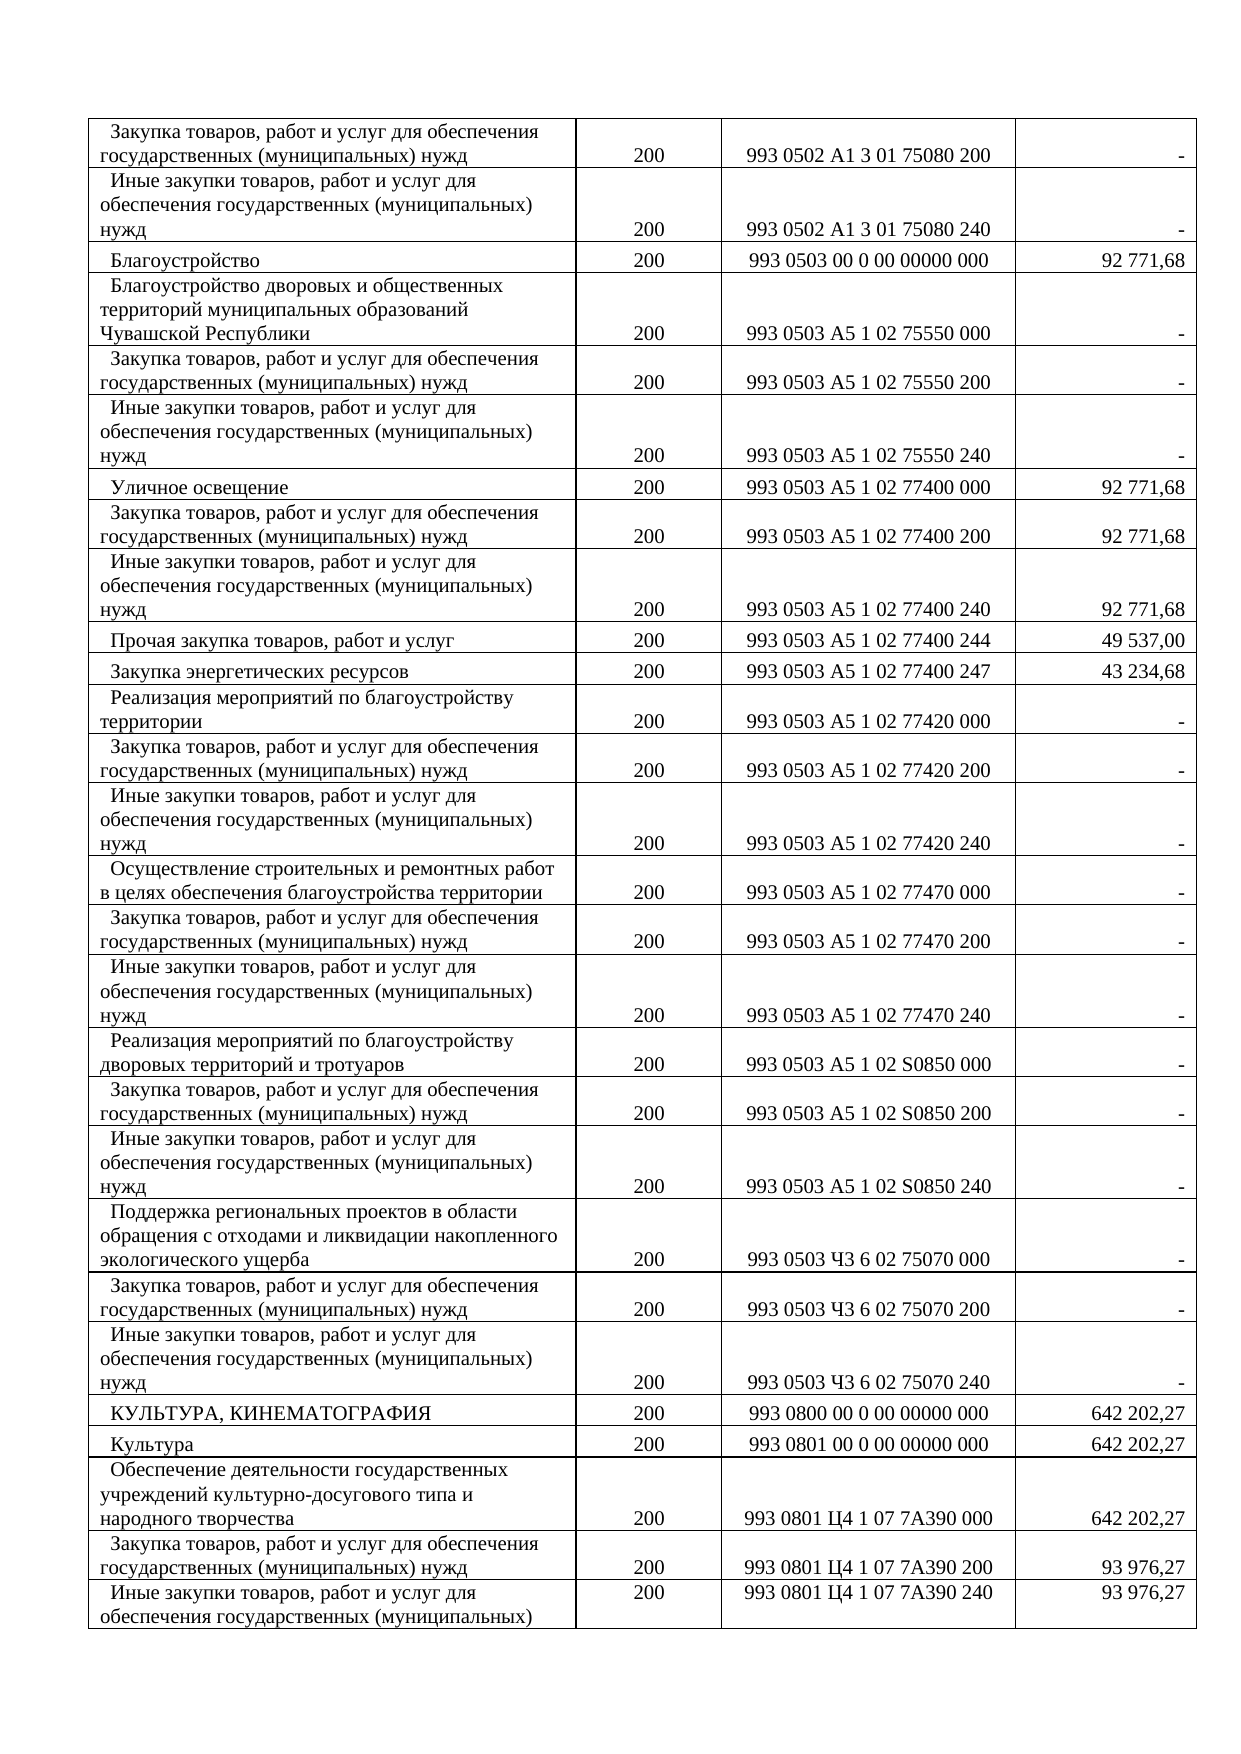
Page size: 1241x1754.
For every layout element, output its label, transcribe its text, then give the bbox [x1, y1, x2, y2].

table_cell 200 [577, 905, 721, 953]
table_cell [722, 1580, 1015, 1628]
table_cell 200 [577, 622, 721, 652]
table_cell 993 0502 A1 3 01 75080 200 [722, 119, 1015, 167]
table_cell 200 [577, 1580, 721, 1628]
table_cell 993 0503 Ч3 6 02 75070 240 [722, 1322, 1015, 1394]
table_cell Осуществление строительных и ремонтных работ в целях обеспечения благоустройства территории [89, 856, 575, 904]
table_cell Закупка энергетических ресурсов [89, 653, 575, 683]
table_cell 200 [577, 500, 721, 548]
table_cell 993 0503 A5 1 02 77470 200 [722, 905, 1015, 953]
table_cell 993 0503 Ч3 6 02 75070 200 [722, 1273, 1015, 1321]
table_cell 200 [577, 1458, 721, 1529]
table_cell Закупка товаров, работ и услуг для обеспечения государственных (муниципальных) нужд [89, 1077, 575, 1125]
table_cell 200 [577, 653, 721, 683]
table_cell 993 0503 A5 1 02 77400 247 [722, 653, 1015, 683]
table_cell - [1016, 1126, 1196, 1198]
table_cell 200 [577, 168, 721, 241]
table_cell 92 771,68 [1016, 500, 1196, 548]
table_cell - [1016, 1199, 1196, 1271]
table_cell 993 0503 A5 1 02 S0850 240 [722, 1126, 1015, 1198]
table_cell 993 0801 Ц4 1 07 7A390 200 [722, 1531, 1015, 1579]
table_cell Закупка товаров, работ и услуг для обеспечения государственных (муниципальных) нужд [89, 346, 575, 394]
table_cell 200 [577, 1199, 721, 1271]
table_cell Закупка товаров, работ и услуг для обеспечения государственных (муниципальных) нужд [89, 1273, 575, 1321]
table_cell 200 [577, 685, 721, 733]
table_cell - [1016, 119, 1196, 167]
table_cell - [1016, 856, 1196, 904]
table_cell - [1016, 168, 1196, 241]
table_cell - [1016, 1028, 1196, 1076]
table_cell 200 [577, 549, 721, 621]
table_cell 993 0503 A5 1 02 75550 240 [722, 395, 1015, 467]
table_cell 200 [577, 242, 721, 272]
table_cell 200 [577, 395, 721, 467]
table_cell - [1016, 955, 1196, 1027]
table_cell Закупка товаров, работ и услуг для обеспечения государственных (муниципальных) нужд [89, 119, 575, 167]
table_cell - [1016, 346, 1196, 394]
table_cell 200 [577, 734, 721, 782]
table_cell Закупка товаров, работ и услуг для обеспечения государственных (муниципальных) нужд [89, 1531, 575, 1579]
table_cell Иные закупки товаров, работ и услуг для обеспечения государственных (муниципальных) нужд [89, 1322, 575, 1394]
table_cell 200 [577, 1395, 721, 1425]
table_cell 200 [577, 346, 721, 394]
table_cell Благоустройство [89, 242, 575, 272]
table_cell 993 0503 A5 1 02 77420 240 [722, 783, 1015, 855]
table_cell 200 [577, 1273, 721, 1321]
table_cell 200 [577, 1077, 721, 1125]
table_cell 200 [577, 955, 721, 1027]
table_cell Иные закупки товаров, работ и услуг для обеспечения государственных (муниципальных) нужд [89, 1126, 575, 1198]
table_cell - [1016, 1273, 1196, 1321]
table_cell 200 [577, 1322, 721, 1394]
table_cell 200 [577, 1126, 721, 1198]
table_cell - [1016, 1077, 1196, 1125]
table_cell 49 537,00 [1016, 622, 1196, 652]
table_cell Уличное освещение [89, 469, 575, 499]
table_cell 200 [577, 1426, 721, 1456]
table_cell - [1016, 1322, 1196, 1394]
table_cell - [1016, 685, 1196, 733]
table_cell 993 0503 A5 1 02 77400 000 [722, 469, 1015, 499]
table_cell 993 0801 00 0 00 00000 000 [722, 1426, 1015, 1456]
table_cell 642 202,27 [1016, 1426, 1196, 1456]
table_cell 200 [577, 273, 721, 345]
table_cell - [1016, 905, 1196, 953]
table_cell 993 0503 A5 1 02 S0850 200 [722, 1077, 1015, 1125]
table_cell 993 0503 A5 1 02 77400 244 [722, 622, 1015, 652]
table_cell 993 0503 A5 1 02 77470 000 [722, 856, 1015, 904]
table_cell Прочая закупка товаров, работ и услуг [89, 622, 575, 652]
table_cell КУЛЬТУРА, КИНЕМАТОГРАФИЯ [89, 1395, 575, 1425]
table_cell - [1016, 273, 1196, 345]
table_cell 993 0503 A5 1 02 77470 240 [722, 955, 1015, 1027]
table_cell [89, 1580, 575, 1628]
table_cell Закупка товаров, работ и услуг для обеспечения государственных (муниципальных) нужд [89, 734, 575, 782]
table_cell Закупка товаров, работ и услуг для обеспечения государственных (муниципальных) нужд [89, 905, 575, 953]
table_cell 93 976,27 [1016, 1531, 1196, 1579]
table_cell 93 976,27 [1016, 1580, 1196, 1628]
table_cell 200 [577, 856, 721, 904]
table_cell 993 0503 A5 1 02 77420 200 [722, 734, 1015, 782]
table_cell - [1016, 783, 1196, 855]
table_cell - [1016, 734, 1196, 782]
table_cell Поддержка региональных проектов в области обращения с отходами и ликвидации накопленного экологического ущерба [89, 1199, 575, 1271]
table_cell Реализация мероприятий по благоустройству дворовых территорий и тротуаров [89, 1028, 575, 1076]
table_cell 642 202,27 [1016, 1395, 1196, 1425]
table_cell 993 0503 A5 1 02 S0850 000 [722, 1028, 1015, 1076]
table_cell 993 0503 A5 1 02 75550 000 [722, 273, 1015, 345]
table_cell 993 0503 A5 1 02 77400 200 [722, 500, 1015, 548]
table_cell Иные закупки товаров, работ и услуг для обеспечения государственных (муниципальных) нужд [89, 955, 575, 1027]
table_cell 43 234,68 [1016, 653, 1196, 683]
table_cell 92 771,68 [1016, 549, 1196, 621]
table_cell Иные закупки товаров, работ и услуг для обеспечения государственных (муниципальных) нужд [89, 783, 575, 855]
table_cell 993 0503 A5 1 02 77400 240 [722, 549, 1015, 621]
table_cell 200 [577, 783, 721, 855]
table_cell - [1016, 395, 1196, 467]
table_cell Иные закупки товаров, работ и услуг для обеспечения государственных (муниципальных) нужд [89, 549, 575, 621]
table_cell 993 0503 Ч3 6 02 75070 000 [722, 1199, 1015, 1271]
table_cell Иные закупки товаров, работ и услуг для обеспечения государственных (муниципальных) нужд [89, 395, 575, 467]
table_cell 200 [577, 1531, 721, 1579]
table_cell Обеспечение деятельности государственных учреждений культурно-досугового типа и народного творчества [89, 1458, 575, 1529]
table_cell 993 0503 A5 1 02 77420 000 [722, 685, 1015, 733]
table_cell 200 [577, 1028, 721, 1076]
table_cell 200 [577, 469, 721, 499]
table_cell 642 202,27 [1016, 1458, 1196, 1529]
table_cell 92 771,68 [1016, 469, 1196, 499]
table_cell 200 [577, 119, 721, 167]
table_cell 993 0503 00 0 00 00000 000 [722, 242, 1015, 272]
table_cell 993 0800 00 0 00 00000 000 [722, 1395, 1015, 1425]
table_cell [89, 168, 575, 241]
table_cell Реализация мероприятий по благоустройству территории [89, 685, 575, 733]
table_cell 993 0503 A5 1 02 75550 200 [722, 346, 1015, 394]
table_cell Культура [89, 1426, 575, 1456]
table_cell 993 0502 A1 3 01 75080 240 [722, 168, 1015, 241]
table_cell Благоустройство дворовых и общественных территорий муниципальных образований Чувашской Республики [89, 273, 575, 345]
table_cell Закупка товаров, работ и услуг для обеспечения государственных (муниципальных) нужд [89, 500, 575, 548]
table_cell 92 771,68 [1016, 242, 1196, 272]
table_cell 993 0801 Ц4 1 07 7A390 000 [722, 1458, 1015, 1529]
